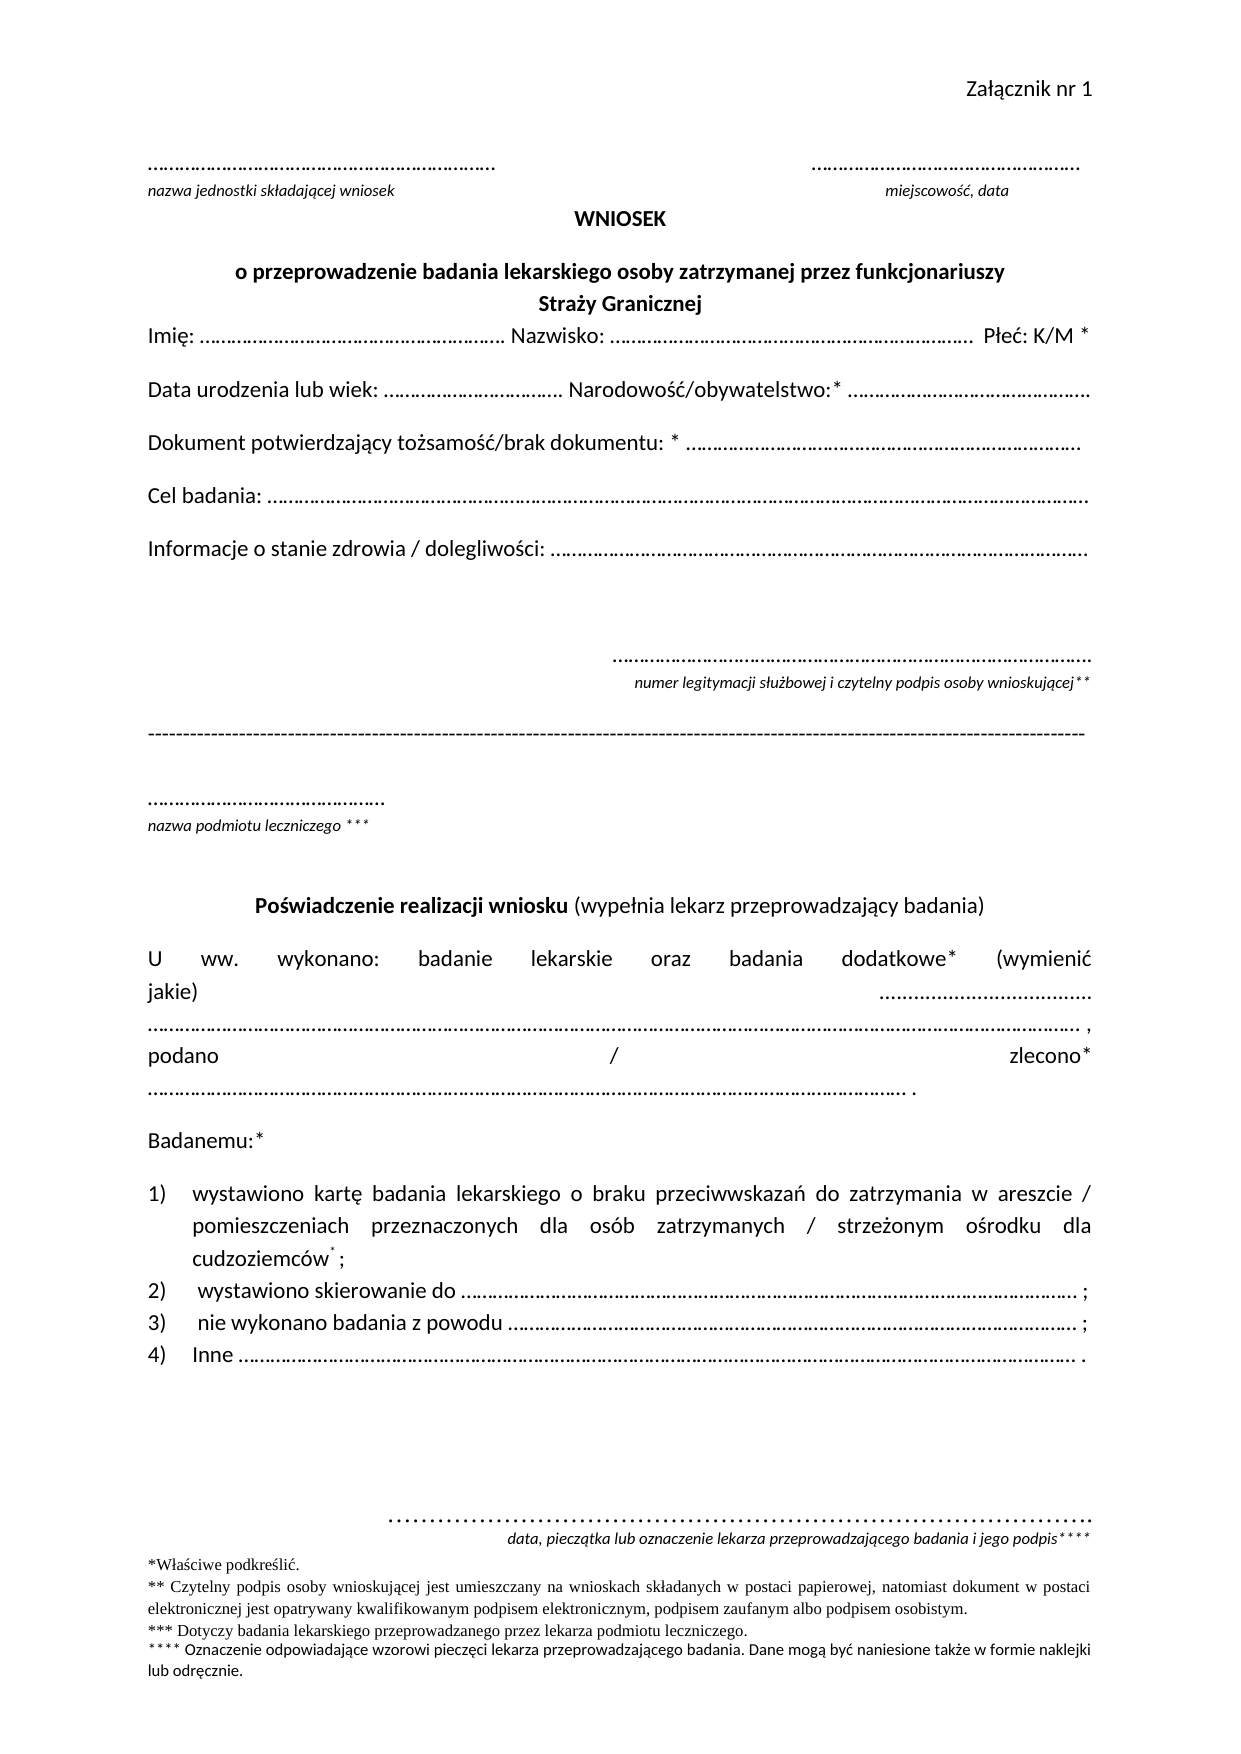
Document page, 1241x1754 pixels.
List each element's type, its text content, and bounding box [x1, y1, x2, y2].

list wystawiono kartę badania lekarskiego o braku przeciwwskazań do zatrzymania w areszcie / pomieszczeniach przeznaczonych dla osób zatrzymanych / strzeżonym ośrodku dla cudzoziemców* ; [148, 1179, 1093, 1272]
text WNIOSEK [148, 204, 1093, 232]
text nazwa podmiotu leczniczego *** [148, 815, 1093, 836]
text Straży Granicznej [148, 289, 1093, 317]
text ………………………………………………………………………………. [148, 640, 1093, 668]
text o przeprowadzenie badania lekarskiego osoby zatrzymanej przez funkcjonariuszy [148, 257, 1093, 285]
text Dokument potwierdzający tożsamość/brak dokumentu: * ………………………………………………………………… [148, 428, 1093, 456]
list wystawiono skierowanie do ……………………………………………………………………………………………………… ; [148, 1276, 1093, 1304]
text ………………………………………………………… …………………………………………… [148, 148, 1093, 176]
text ……………………………………… [148, 783, 1093, 811]
text -------------------------------------------------------------------------------------------------------------------------------------- [148, 719, 1093, 747]
text …………………………………………………………………………. [148, 1499, 1093, 1528]
text Imię: …………………………………………………. Nazwisko: …………………………………………………………… Płeć: K/M * [148, 322, 1093, 350]
text Informacje o stanie zdrowia / dolegliwości: ………………………………………………………………………………………… [148, 534, 1093, 562]
text Badanemu:* [148, 1126, 1093, 1154]
list nie wykonano badania z powodu ……………………………………………………………………………………………… ; [148, 1308, 1093, 1336]
text Poświadczenie realizacji wniosku (wypełnia lekarz przeprowadzający badania) [148, 892, 1093, 919]
text nazwa jednostki składającej wniosek miejscowość, data [148, 180, 1093, 200]
text Data urodzenia lub wiek: ……………………………. Narodowość/obywatelstwo:* ………………………………………. [148, 375, 1093, 403]
text data, pieczątka lub oznaczenie lekarza przeprowadzającego badania i jego podpis**** [148, 1528, 1093, 1548]
text U ww. wykonano: badanie lekarskie oraz badania dodatkowe* (wymienić jakie) ..................................... …………………………………………………………………………………………………………………………………………………………… , podano / zlecono* ……………………………………………………………………………………………………………………………… . [148, 944, 1093, 1101]
list Inne …………………………………………………………………………………………………………………………………………… . [148, 1340, 1093, 1368]
text numer legitymacji służbowej i czytelny podpis osoby wnioskującej** [148, 672, 1093, 692]
text Cel badania: ………………………………………………………………………………………………………………………………………… [148, 481, 1093, 509]
